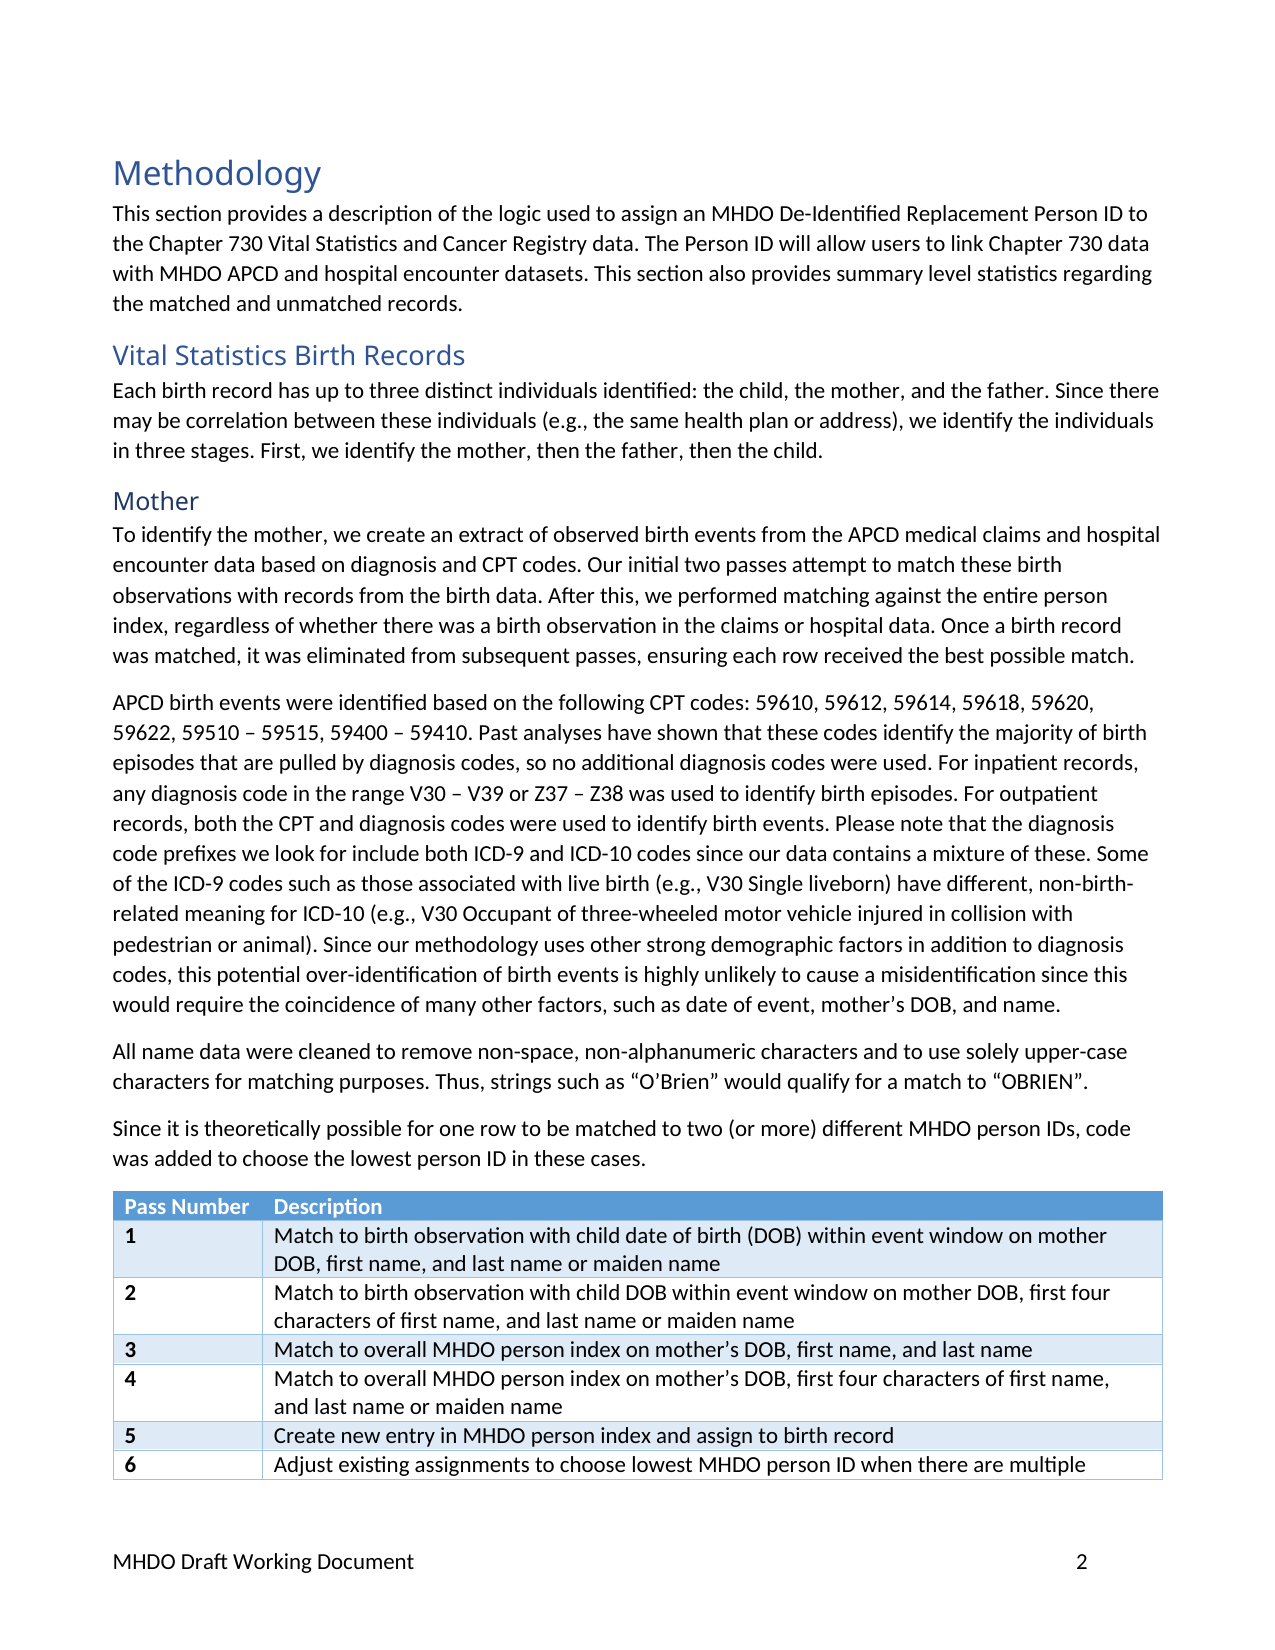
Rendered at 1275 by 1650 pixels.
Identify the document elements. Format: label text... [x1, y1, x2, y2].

table_header Pass Number [114, 1192, 262, 1220]
table_cell 3 [114, 1335, 262, 1363]
table_cell 4 [114, 1365, 262, 1421]
table_header Description [263, 1192, 1162, 1220]
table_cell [263, 1451, 1162, 1479]
table_cell 2 [114, 1278, 262, 1334]
subtitle Mother [112, 483, 1162, 518]
subtitle Vital Statistics Birth Records [112, 336, 1162, 373]
table_cell 1 [114, 1221, 262, 1277]
table_cell Match to birth observation with child date of birth (DOB) within event window on mother DOB, first name, and last name or maiden name [263, 1221, 1162, 1277]
table_cell 6 [114, 1451, 262, 1479]
subtitle Methodology [112, 150, 1162, 195]
text All name data were cleaned to remove non-space, non-alphanumeric characters and to use solely upper-case characters for matching purposes. Thus, strings such as “O’Brien” would qualify for a match to “OBRIEN”. [112, 1037, 1162, 1095]
text To identify the mother, we create an extract of observed birth events from the APCD medical claims and hospital encounter data based on diagnosis and CPT codes. Our initial two passes attempt to match these birth observations with records from the birth data. After this, we performed matching against the entire person index, regardless of whether there was a birth observation in the claims or hospital data. Once a birth record was matched, it was eliminated from subsequent passes, ensuring each row received the best possible match. [112, 520, 1162, 669]
table_cell Match to overall MHDO person index on mother’s DOB, first four characters of first name, and last name or maiden name [263, 1365, 1162, 1421]
table_cell Match to birth observation with child DOB within event window on mother DOB, first four characters of first name, and last name or maiden name [263, 1278, 1162, 1334]
text Since it is theoretically possible for one row to be matched to two (or more) different MHDO person IDs, code was added to choose the lowest person ID in these cases. [112, 1114, 1162, 1172]
text APCD birth events were identified based on the following CPT codes: 59610, 59612, 59614, 59618, 59620, 59622, 59510 – 59515, 59400 – 59410. Past analyses have shown that these codes identify the majority of birth episodes that are pulled by diagnosis codes, so no additional diagnosis codes were used. For inpatient records, any diagnosis code in the range V30 – V39 or Z37 – Z38 was used to identify birth episodes. For outpatient records, both the CPT and diagnosis codes were used to identify birth events. Please note that the diagnosis code prefixes we look for include both ICD-9 and ICD-10 codes since our data contains a mixture of these. Some of the ICD-9 codes such as those associated with live birth (e.g., V30 Single liveborn) have different, non-birth-related meaning for ICD-10 (e.g., V30 Occupant of three-wheeled motor vehicle injured in collision with pedestrian or animal). Since our methodology uses other strong demographic factors in addition to diagnosis codes, this potential over-identification of birth events is highly unlikely to cause a misidentification since this would require the coincidence of many other factors, such as date of event, mother’s DOB, and name. [112, 688, 1162, 1018]
table_cell 5 [114, 1422, 262, 1449]
table_cell Create new entry in MHDO person index and assign to birth record [263, 1422, 1162, 1449]
text Each birth record has up to three distinct individuals identified: the child, the mother, and the father. Since there may be correlation between these individuals (e.g., the same health plan or address), we identify the individuals in three stages. First, we identify the mother, then the father, then the child. [112, 376, 1162, 465]
table_cell Match to overall MHDO person index on mother’s DOB, first name, and last name [263, 1335, 1162, 1363]
text This section provides a description of the logic used to assign an MHDO De-Identified Replacement Person ID to the Chapter 730 Vital Statistics and Cancer Registry data. The Person ID will allow users to link Chapter 730 data with MHDO APCD and hospital encounter datasets. This section also provides summary level statistics regarding the matched and unmatched records. [112, 199, 1162, 318]
